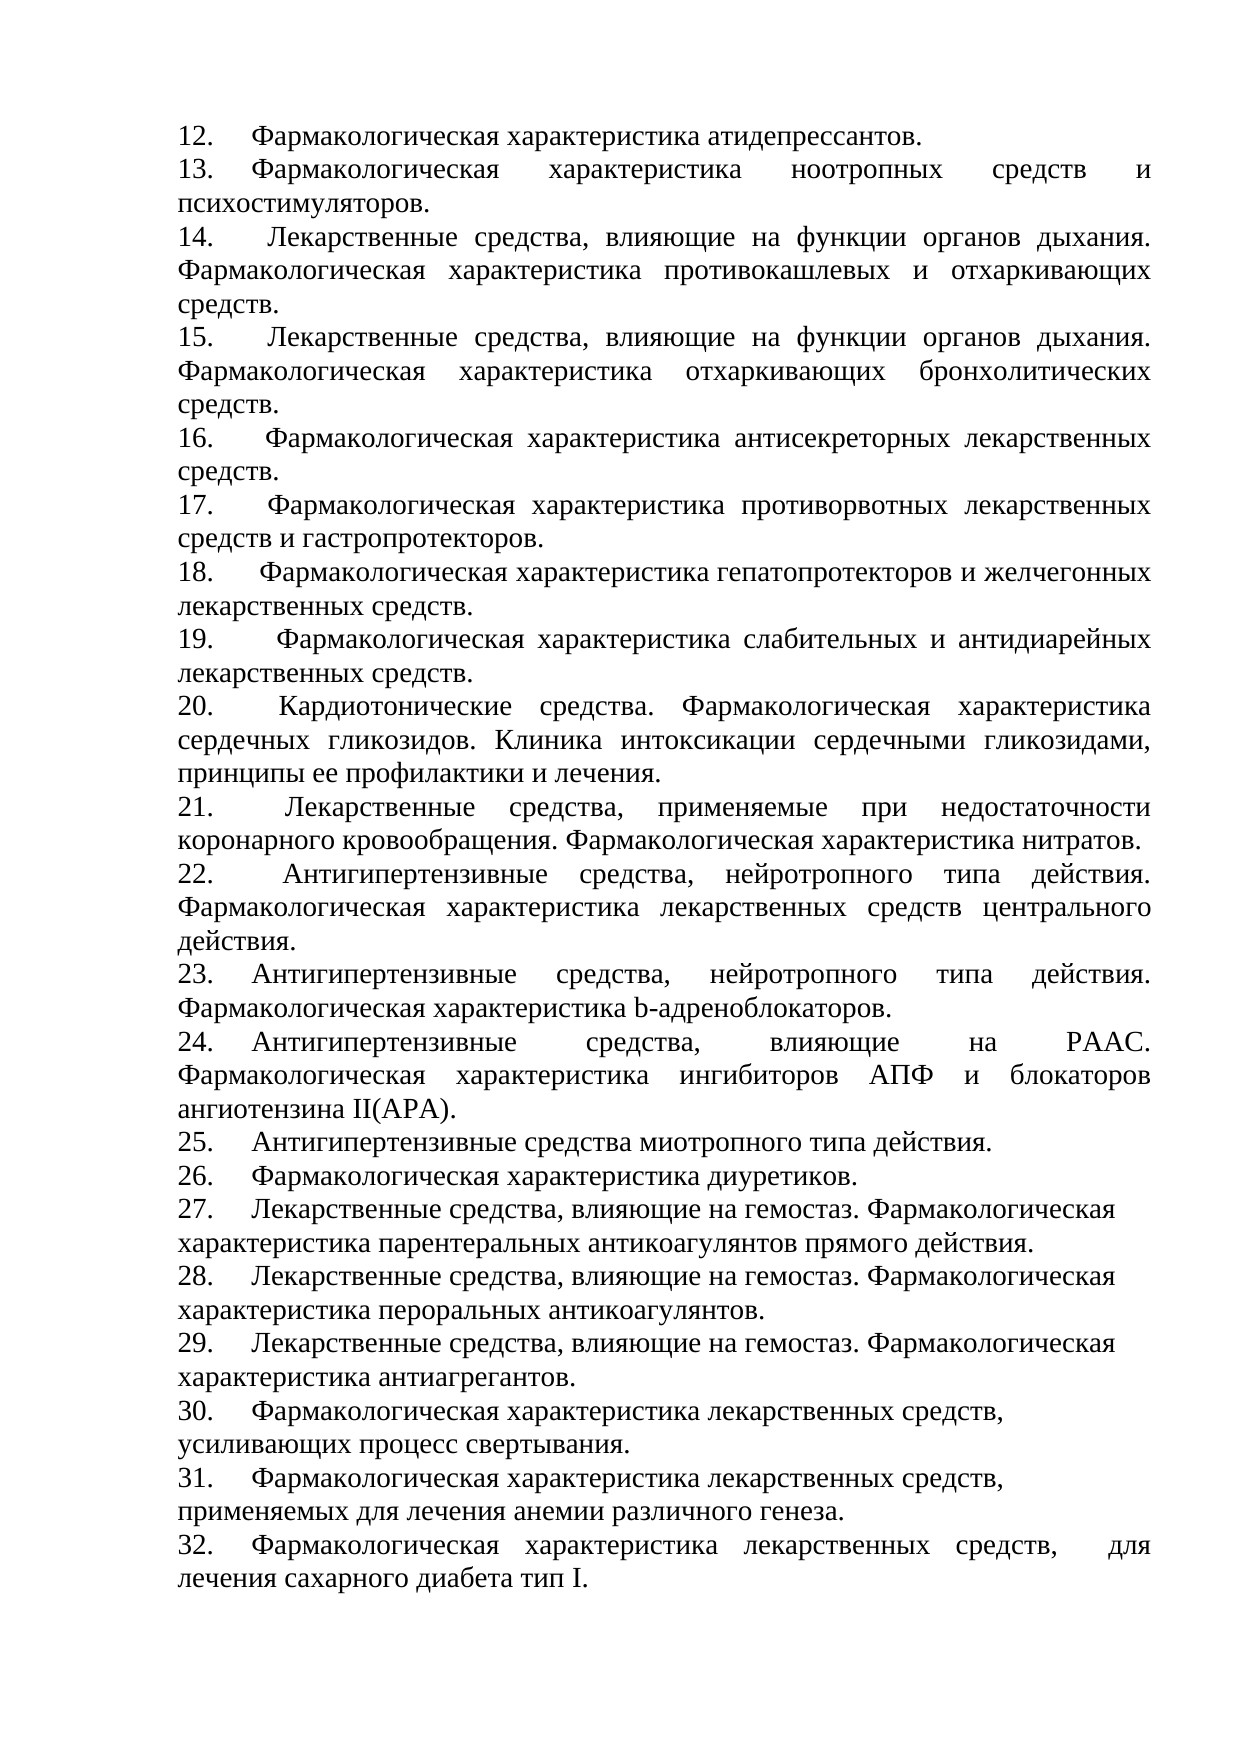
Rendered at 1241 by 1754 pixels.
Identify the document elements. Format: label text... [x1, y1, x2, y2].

list Фармакологическая характеристика гепатопротекторов и желчегонных лекарственных средств. [177, 554, 1152, 621]
list Лекарственные средства, влияющие на гемостаз. Фармакологическая характеристика парентеральных антикоагулянтов прямого действия. [177, 1191, 1152, 1258]
list Лекарственные средства, влияющие на функции органов дыхания. Фармакологическая характеристика противокашлевых и отхаркивающих средств. [177, 219, 1152, 319]
list Фармакологическая характеристика лекарственных средств, для лечения сахарного диабета тип I. [177, 1527, 1152, 1594]
list Антигипертензивные средства, влияющие на РААС. Фармакологическая характеристика ингибиторов АПФ и блокаторов ангиотензина II(АРА). [177, 1024, 1152, 1124]
list Лекарственные средства, влияющие на гемостаз. Фармакологическая характеристика антиагрегантов. [177, 1326, 1152, 1393]
list Фармакологическая характеристика лекарственных средств, усиливающих процесс свертывания. [177, 1393, 1152, 1460]
list Фармакологическая характеристика диуретиков. [177, 1158, 1152, 1191]
list Фармакологическая характеристика слабительных и антидиарейных лекарственных средств. [177, 621, 1152, 688]
list Антигипертензивные средства миотропного типа действия. [177, 1124, 1152, 1158]
list Антигипертензивные средства, нейротропного типа действия. Фармакологическая характеристика b-адреноблокаторов. [177, 957, 1152, 1024]
list Лекарственные средства, влияющие на гемостаз. Фармакологическая характеристика пероральных антикоагулянтов. [177, 1258, 1152, 1326]
list Антигипертензивные средства, нейротропного типа действия. Фармакологическая характеристика лекарственных средств центрального действия. [177, 856, 1152, 957]
list Фармакологическая характеристика лекарственных средств, применяемых для лечения анемии различного генеза. [177, 1460, 1152, 1527]
list Фармакологическая характеристика атидепрессантов. [177, 118, 1152, 152]
list Лекарственные средства, влияющие на функции органов дыхания. Фармакологическая характеристика отхаркивающих бронхолитических средств. [177, 319, 1152, 420]
list Фармакологическая характеристика антисекреторных лекарственных средств. [177, 420, 1152, 487]
list Кардиотонические средства. Фармакологическая характеристика сердечных гликозидов. Клиника интоксикации сердечными гликозидами, принципы ее профилактики и лечения. [177, 688, 1152, 789]
list Фармакологическая характеристика противорвотных лекарственных средств и гастропротекторов. [177, 487, 1152, 554]
list Фармакологическая характеристика ноотропных средств и психостимуляторов. [177, 152, 1152, 219]
list Лекарственные средства, применяемые при недостаточности коронарного кровообращения. Фармакологическая характеристика нитратов. [177, 789, 1152, 856]
